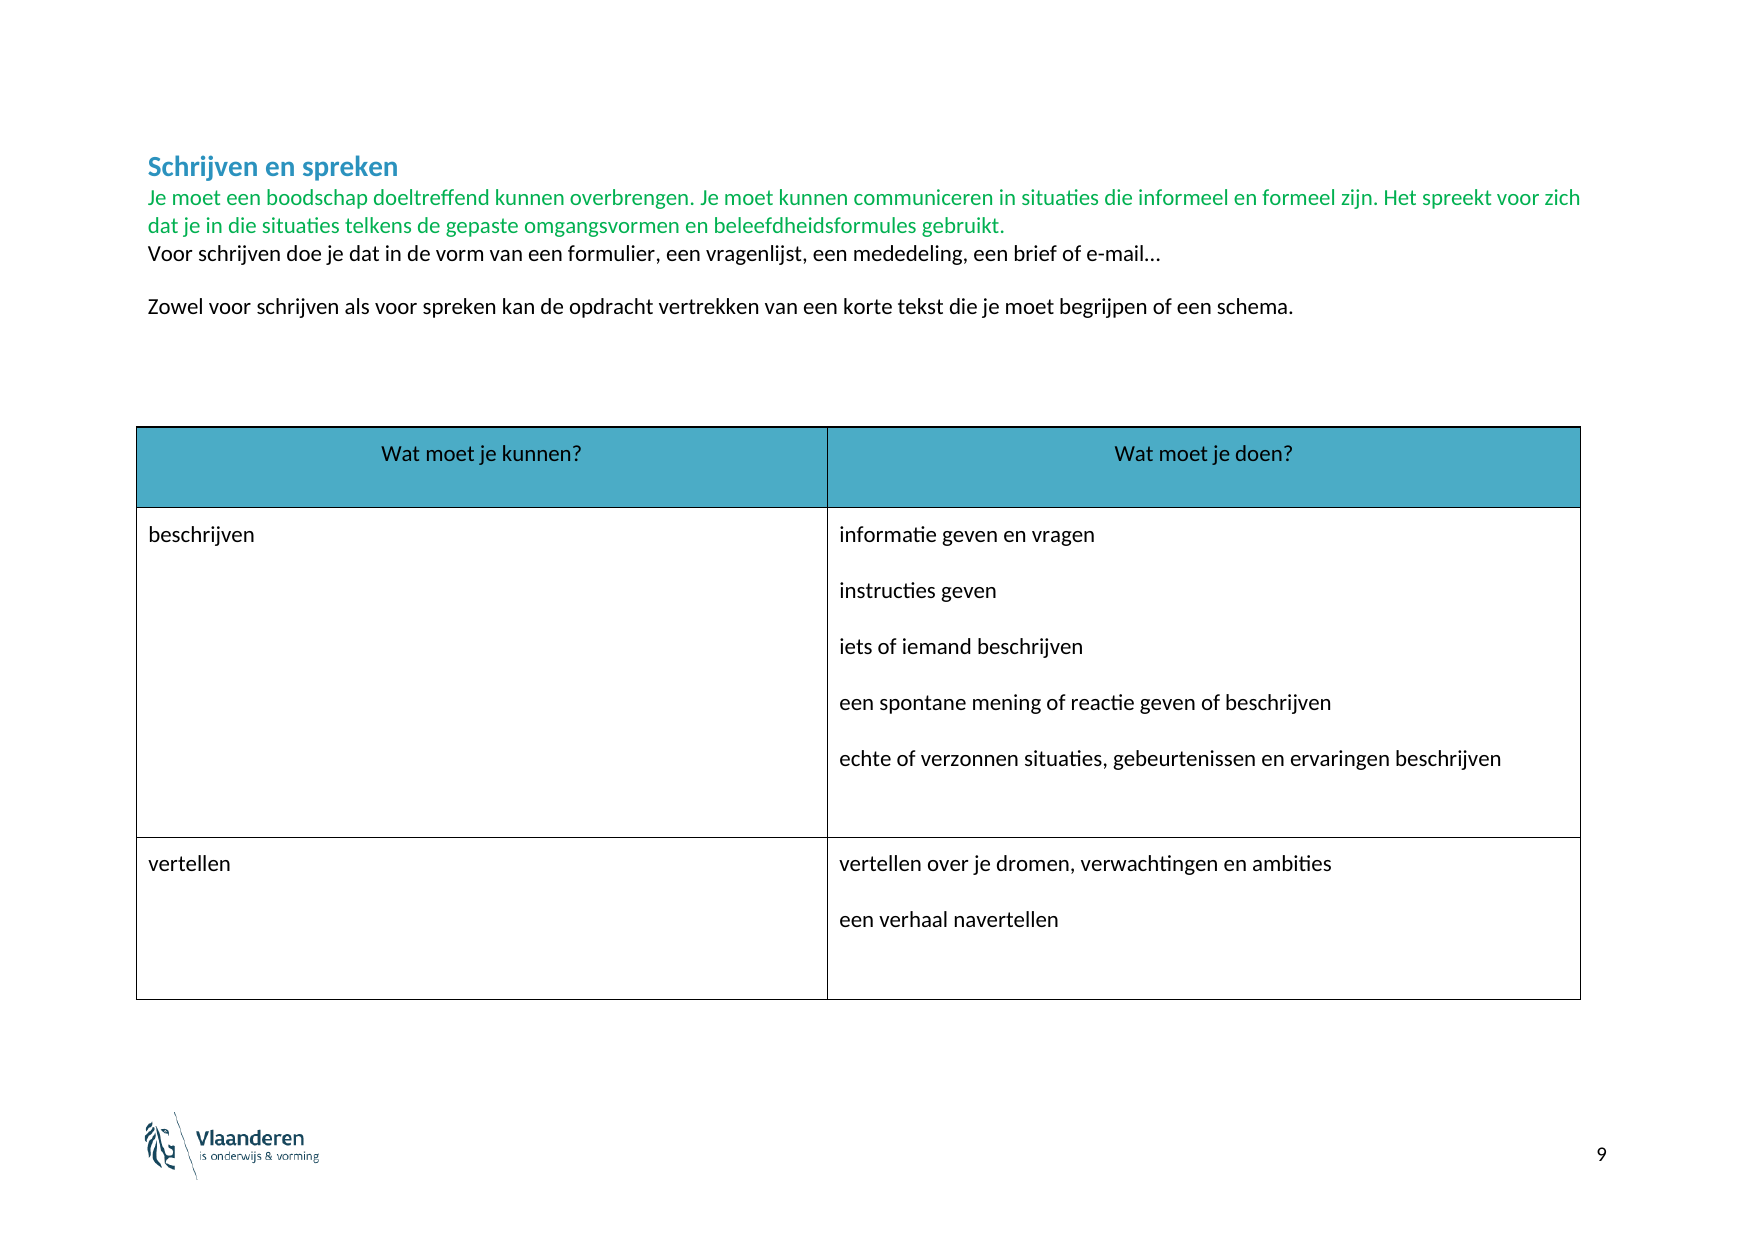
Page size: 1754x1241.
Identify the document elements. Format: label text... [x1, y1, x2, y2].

table_header Wat moet je doen? [828, 428, 1580, 507]
table_cell beschrijven [137, 508, 827, 837]
table_cell vertellen over je dromen, verwachtingen en ambities een verhaal navertellen [828, 838, 1580, 998]
table_cell informatie geven en vragen instructies geven iets of iemand beschrijven een spontane mening of reactie geven of beschrijven echte of verzonnen situaties, gebeurtenissen en ervaringen beschrijven [828, 508, 1580, 837]
table_header Wat moet je kunnen? [137, 428, 827, 507]
text Voor schrijven doe je dat in de vorm van een formulier, een vragenlijst, een mededeling, een brief of e-mail… [148, 239, 1606, 267]
text Zowel voor schrijven als voor spreken kan de opdracht vertrekken van een korte tekst die je moet begrijpen of een schema. [148, 292, 1606, 320]
picture [144, 1112, 327, 1180]
text Schrijven en spreken [148, 148, 1606, 183]
table_cell vertellen [137, 838, 827, 998]
text Je moet een boodschap doeltreffend kunnen overbrengen. Je moet kunnen communiceren in situaties die informeel en formeel zijn. Het spreekt voor zich dat je in die situaties telkens de gepaste omgangsvormen en beleefdheidsformules gebruikt. [148, 183, 1606, 239]
